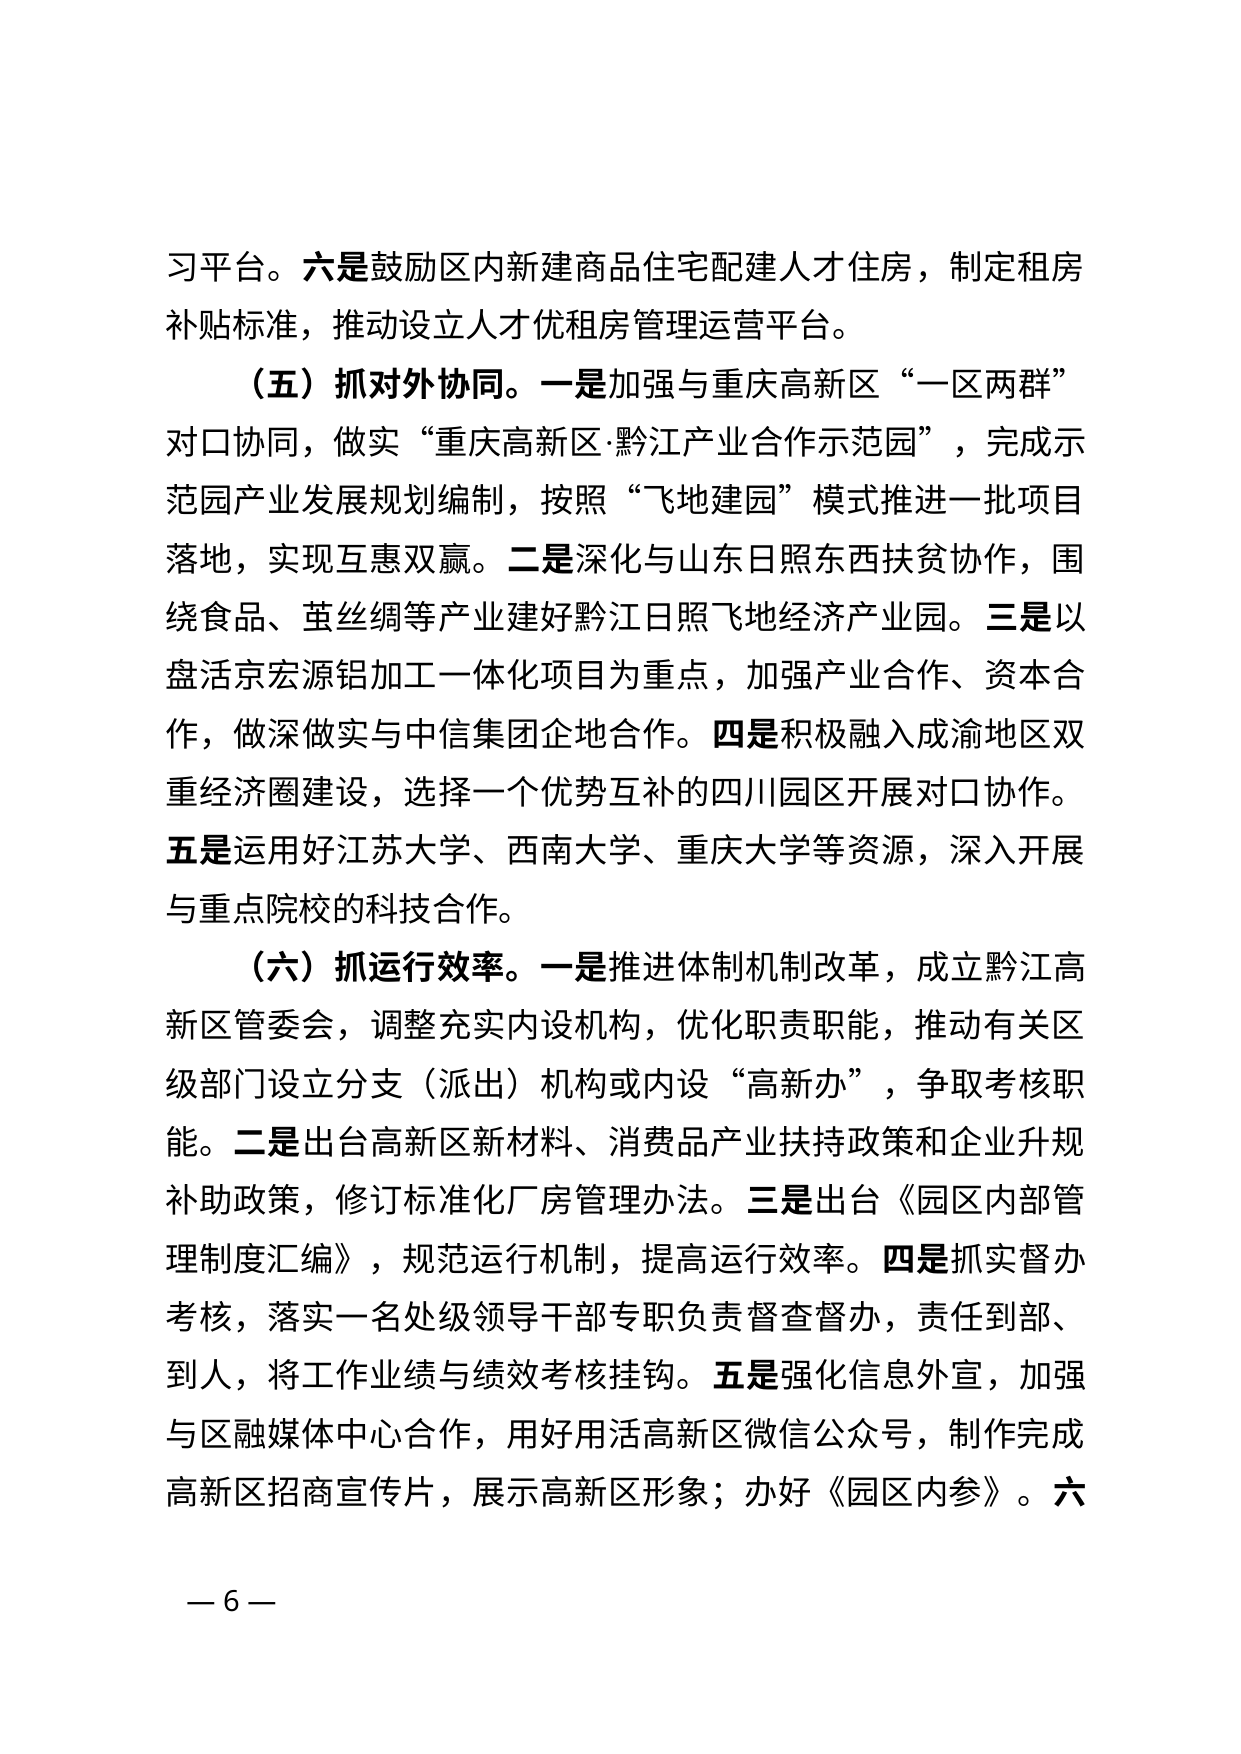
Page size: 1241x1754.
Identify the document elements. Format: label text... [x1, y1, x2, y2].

text （五）抓对外协同。一是加强与重庆高新区“一区两群”对口协同，做实“重庆高新区·黔江产业合作示范园”，完成示范园产业发展规划编制，按照“飞地建园”模式推进一批项目落地，实现互惠双赢。二是深化与山东日照东西扶贫协作，围绕食品、茧丝绸等产业建好黔江日照飞地经济产业园。三是以盘活京宏源铝加工一体化项目为重点，加强产业合作、资本合作，做深做实与中信集团企地合作。四是积极融入成渝地区双重经济圈建设，选择一个优势互补的四川园区开展对口协作。五是运用好江苏大学、西南大学、重庆大学等资源，深入开展与重点院校的科技合作。 [165, 349, 1087, 933]
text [165, 233, 1087, 349]
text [165, 933, 1087, 1516]
